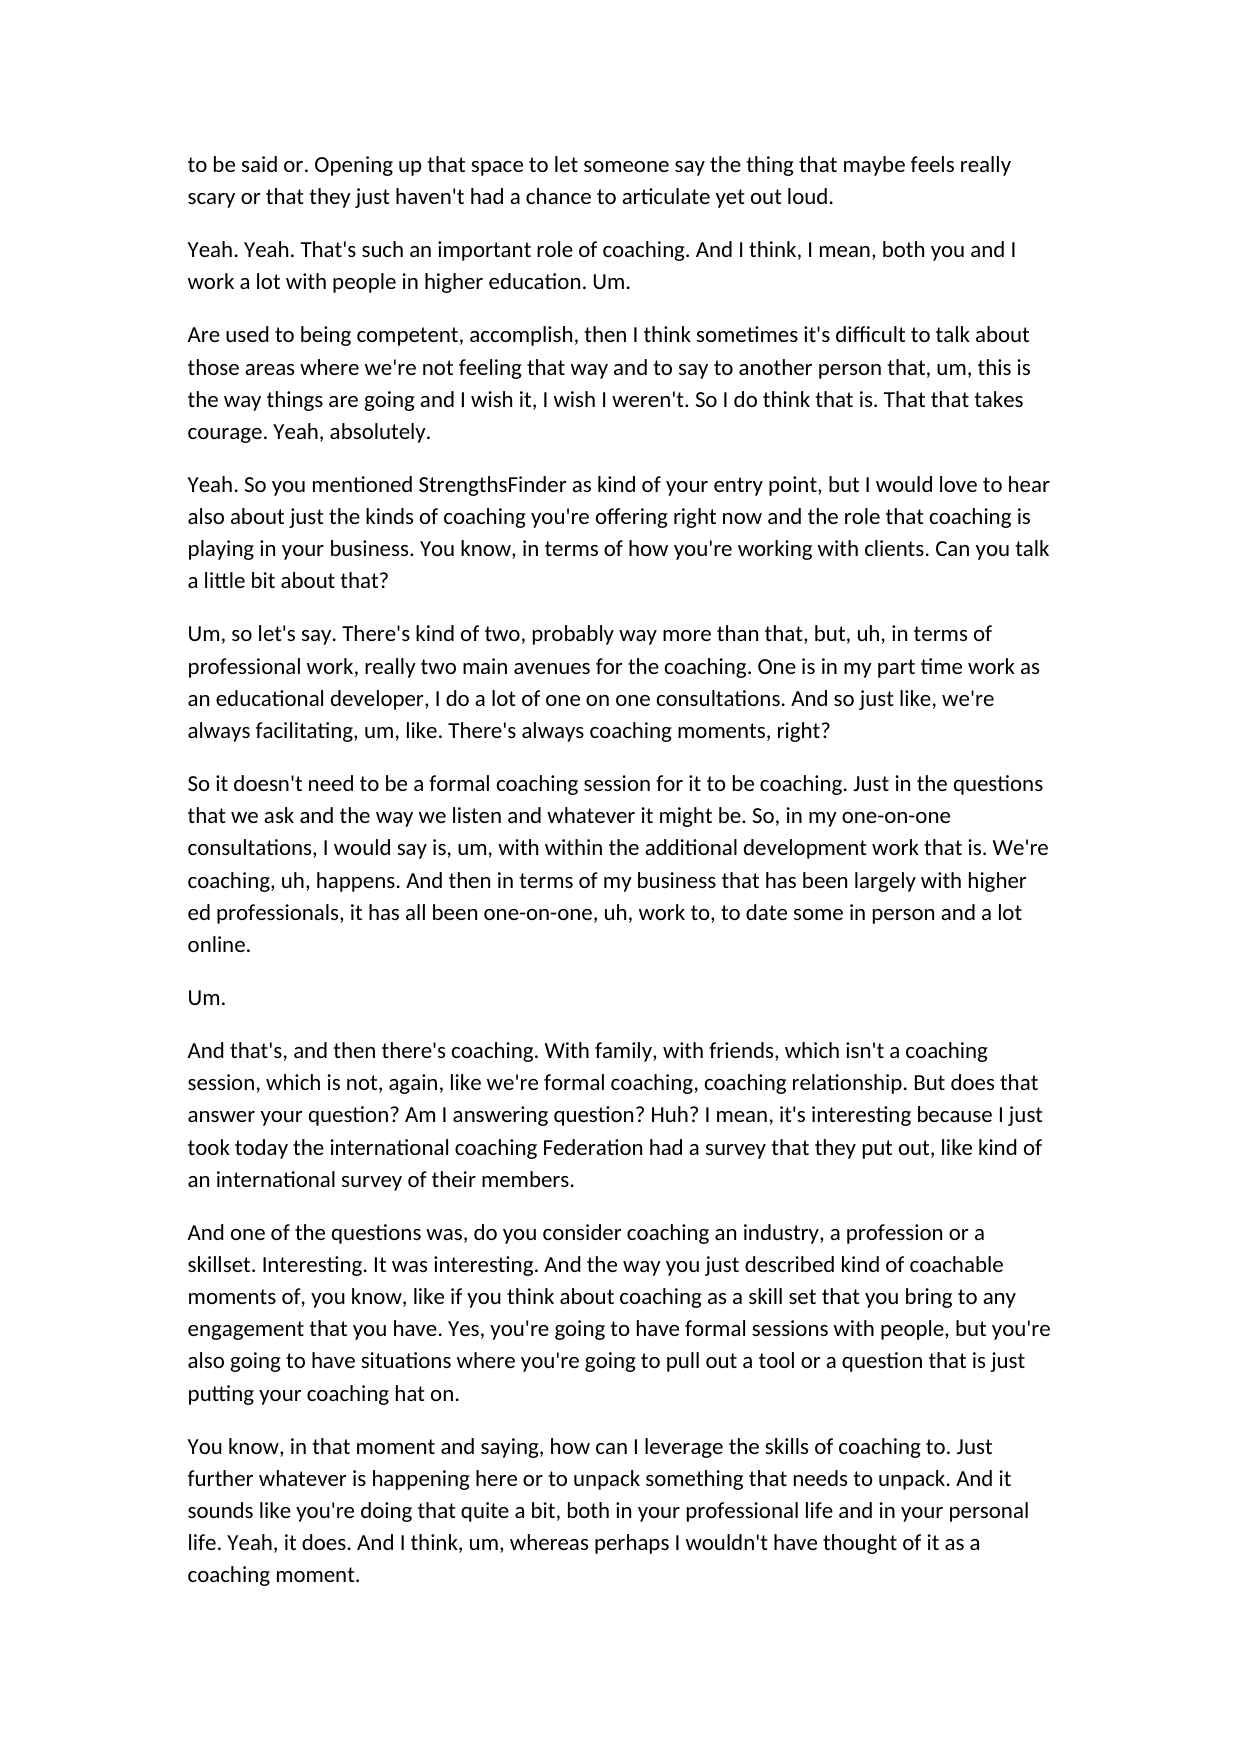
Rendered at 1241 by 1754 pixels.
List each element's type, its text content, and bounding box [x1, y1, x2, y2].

text You know, in that moment and saying, how can I leverage the skills of coaching to. Just further whatever is happening here or to unpack something that needs to unpack. And it sounds like you're doing that quite a bit, both in your professional life and in your personal life. Yeah, it does. And I think, um, whereas perhaps I wouldn't have thought of it as a coaching moment. [187, 1432, 1053, 1589]
text And one of the questions was, do you consider coaching an industry, a profession or a skillset. Interesting. It was interesting. And the way you just described kind of coachable moments of, you know, like if you think about coaching as a skill set that you bring to any engagement that you have. Yes, you're going to have formal sessions with people, but you're also going to have situations where you're going to pull out a tool or a question that is just putting your coaching hat on. [187, 1218, 1053, 1407]
text Um. [187, 983, 1053, 1011]
text Are used to being competent, accomplish, then I think sometimes it's difficult to talk about those areas where we're not feeling that way and to say to another person that, um, this is the way things are going and I wish it, I wish I weren't. So I do think that is. That that takes courage. Yeah, absolutely. [187, 320, 1053, 445]
text Yeah. Yeah. That's such an important role of coaching. And I think, I mean, both you and I work a lot with people in higher education. Um. [187, 235, 1053, 295]
text Yeah. So you mentioned StrengthsFinder as kind of your entry point, but I would love to hear also about just the kinds of coaching you're offering right now and the role that coaching is playing in your business. You know, in terms of how you're working with clients. Can you talk a little bit about that? [187, 470, 1053, 594]
text So it doesn't need to be a formal coaching session for it to be coaching. Just in the questions that we ask and the way we listen and whatever it might be. So, in my one-on-one consultations, I would say is, um, with within the additional development work that is. We're coaching, uh, happens. And then in terms of my business that has been largely with higher ed professionals, it has all been one-on-one, uh, work to, to date some in person and a lot online. [187, 769, 1053, 958]
text And that's, and then there's coaching. With family, with friends, which isn't a coaching session, which is not, again, like we're formal coaching, coaching relationship. But does that answer your question? Am I answering question? Huh? I mean, it's interesting because I just took today the international coaching Federation had a survey that they put out, like kind of an international survey of their members. [187, 1036, 1053, 1193]
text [187, 150, 1053, 210]
text Um, so let's say. There's kind of two, probably way more than that, but, uh, in terms of professional work, really two main avenues for the coaching. One is in my part time work as an educational developer, I do a lot of one on one consultations. And so just like, we're always facilitating, um, like. There's always coaching moments, right? [187, 619, 1053, 744]
